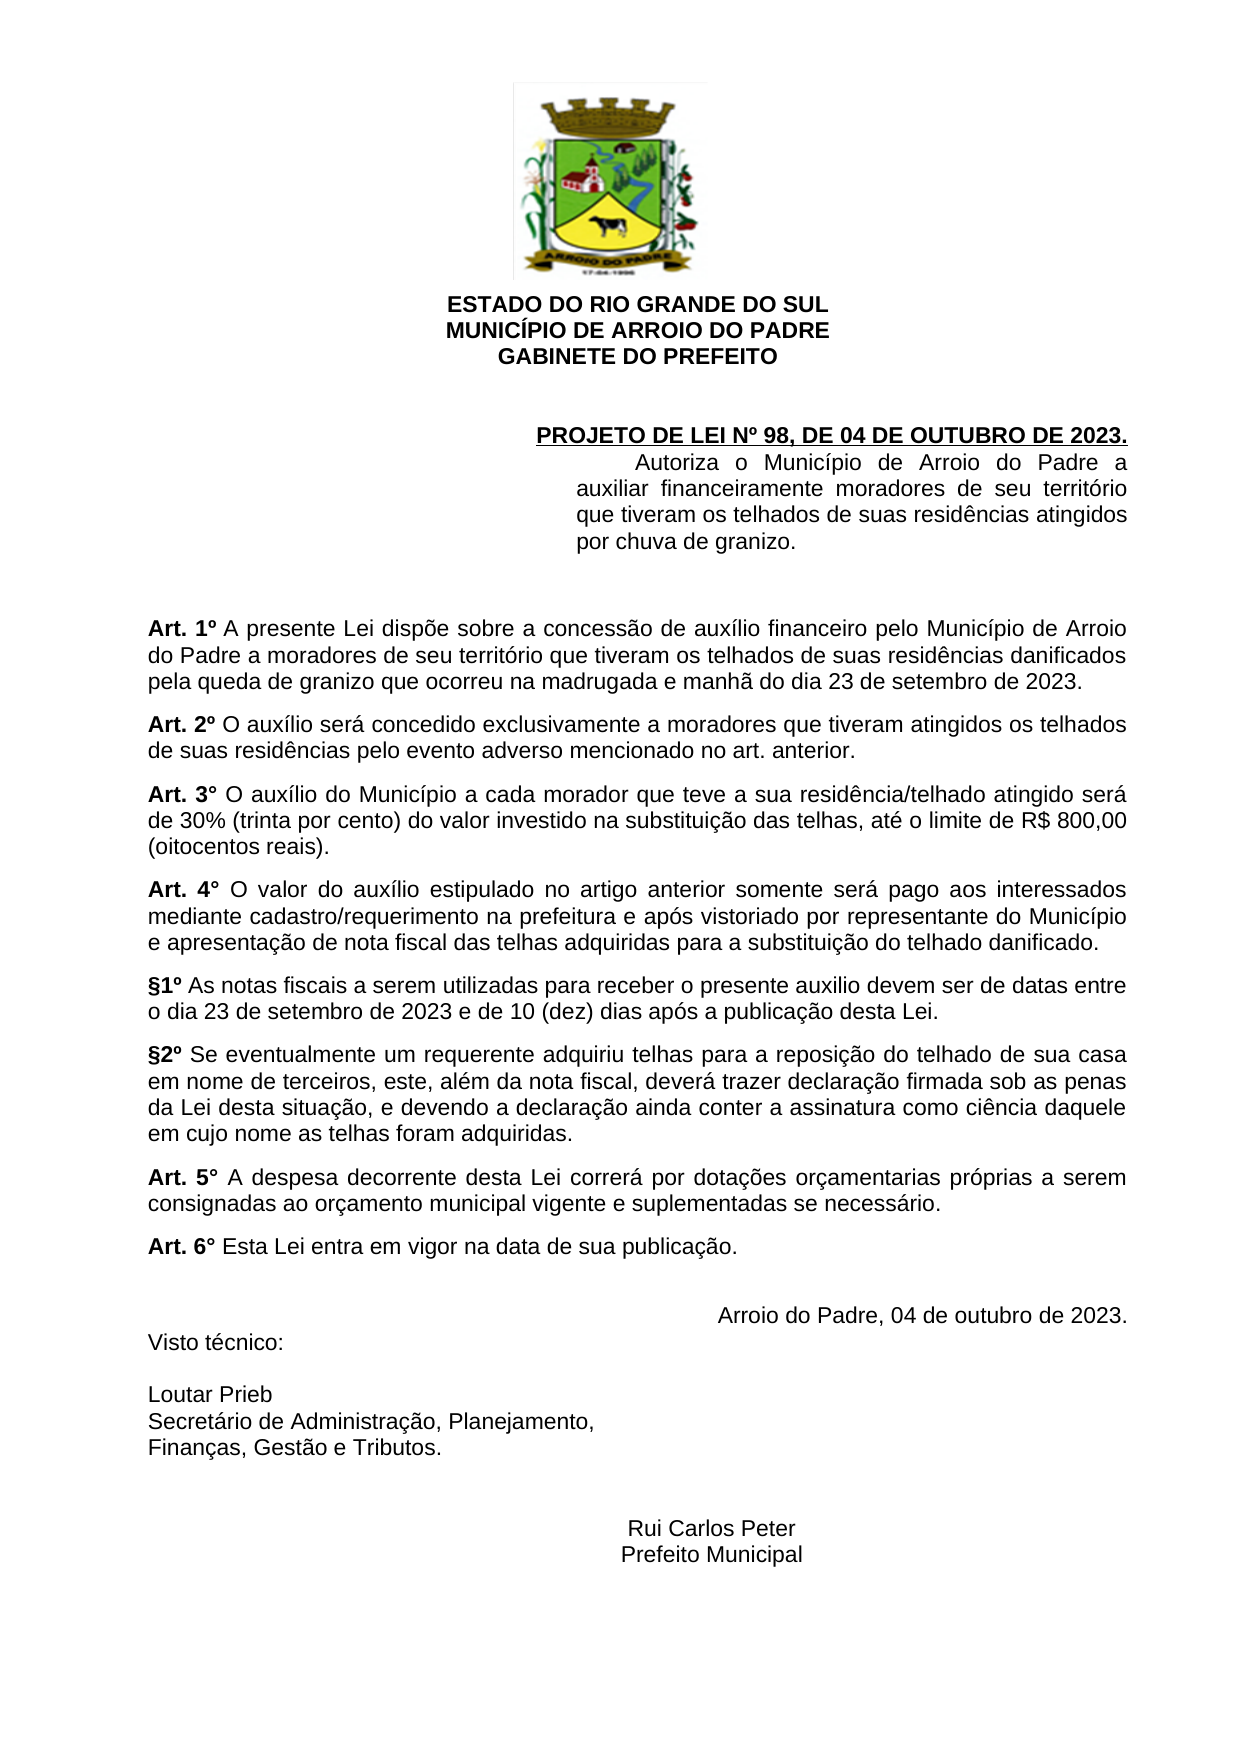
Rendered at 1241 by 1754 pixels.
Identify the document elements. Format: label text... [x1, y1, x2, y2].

text Finanças, Gestão e Tributos. [148, 1434, 1128, 1460]
text PROJETO DE LEI Nº 98, DE 04 DE OUTUBRO DE 2023. [148, 422, 1128, 449]
text Art. 1º A presente Lei dispõe sobre a concessão de auxílio financeiro pelo Município de Arroio do Padre a moradores de seu território que tiveram os telhados de suas residências danificados pela queda de granizo que ocorreu na madrugada e manhã do dia 23 de setembro de 2023. [148, 615, 1128, 694]
text Secretário de Administração, Planejamento, [148, 1408, 1128, 1434]
text GABINETE DO PREFEITO [148, 343, 1128, 369]
text Art. 5° A despesa decorrente desta Lei correrá por dotações orçamentarias próprias a serem consignadas ao orçamento municipal vigente e suplementadas se necessário. [148, 1163, 1128, 1216]
text §1º As notas fiscais a serem utilizadas para receber o presente auxilio devem ser de datas entre o dia 23 de setembro de 2023 e de 10 (dez) dias após a publicação desta Lei. [148, 972, 1128, 1025]
text ESTADO DO RIO GRANDE DO SUL [148, 291, 1128, 317]
text Art. 4° O valor do auxílio estipulado no artigo anterior somente será pago aos interessados mediante cadastro/requerimento na prefeitura e após vistoriado por representante do Município e apresentação de nota fiscal das telhas adquiridas para a substituição do telhado danificado. [148, 876, 1128, 955]
text Art. 3° O auxílio do Município a cada morador que teve a sua residência/telhado atingido será de 30% (trinta por cento) do valor investido na substituição das telhas, até o limite de R$ 800,00 (oitocentos reais). [148, 781, 1128, 859]
text MUNICÍPIO DE ARROIO DO PADRE [148, 317, 1128, 343]
text Autoriza o Município de Arroio do Padre a auxiliar financeiramente moradores de seu território que tiveram os telhados de suas residências atingidos por chuva de granizo. [576, 449, 1128, 554]
text Prefeito Municipal [295, 1541, 1128, 1567]
picture [512, 81, 708, 280]
text Art. 2º O auxílio será concedido exclusivamente a moradores que tiveram atingidos os telhados de suas residências pelo evento adverso mencionado no art. anterior. [148, 711, 1128, 764]
text Visto técnico: [148, 1328, 1128, 1355]
text Loutar Prieb [148, 1381, 1128, 1408]
text Rui Carlos Peter [295, 1515, 1128, 1541]
text Art. 6° Esta Lei entra em vigor na data de sua publicação. [148, 1233, 1128, 1259]
text Arroio do Padre, 04 de outubro de 2023. [148, 1302, 1128, 1328]
text §2º Se eventualmente um requerente adquiriu telhas para a reposição do telhado de sua casa em nome de terceiros, este, além da nota fiscal, deverá trazer declaração firmada sob as penas da Lei desta situação, e devendo a declaração ainda conter a assinatura como ciência daquele em cujo nome as telhas foram adquiridas. [148, 1041, 1128, 1147]
